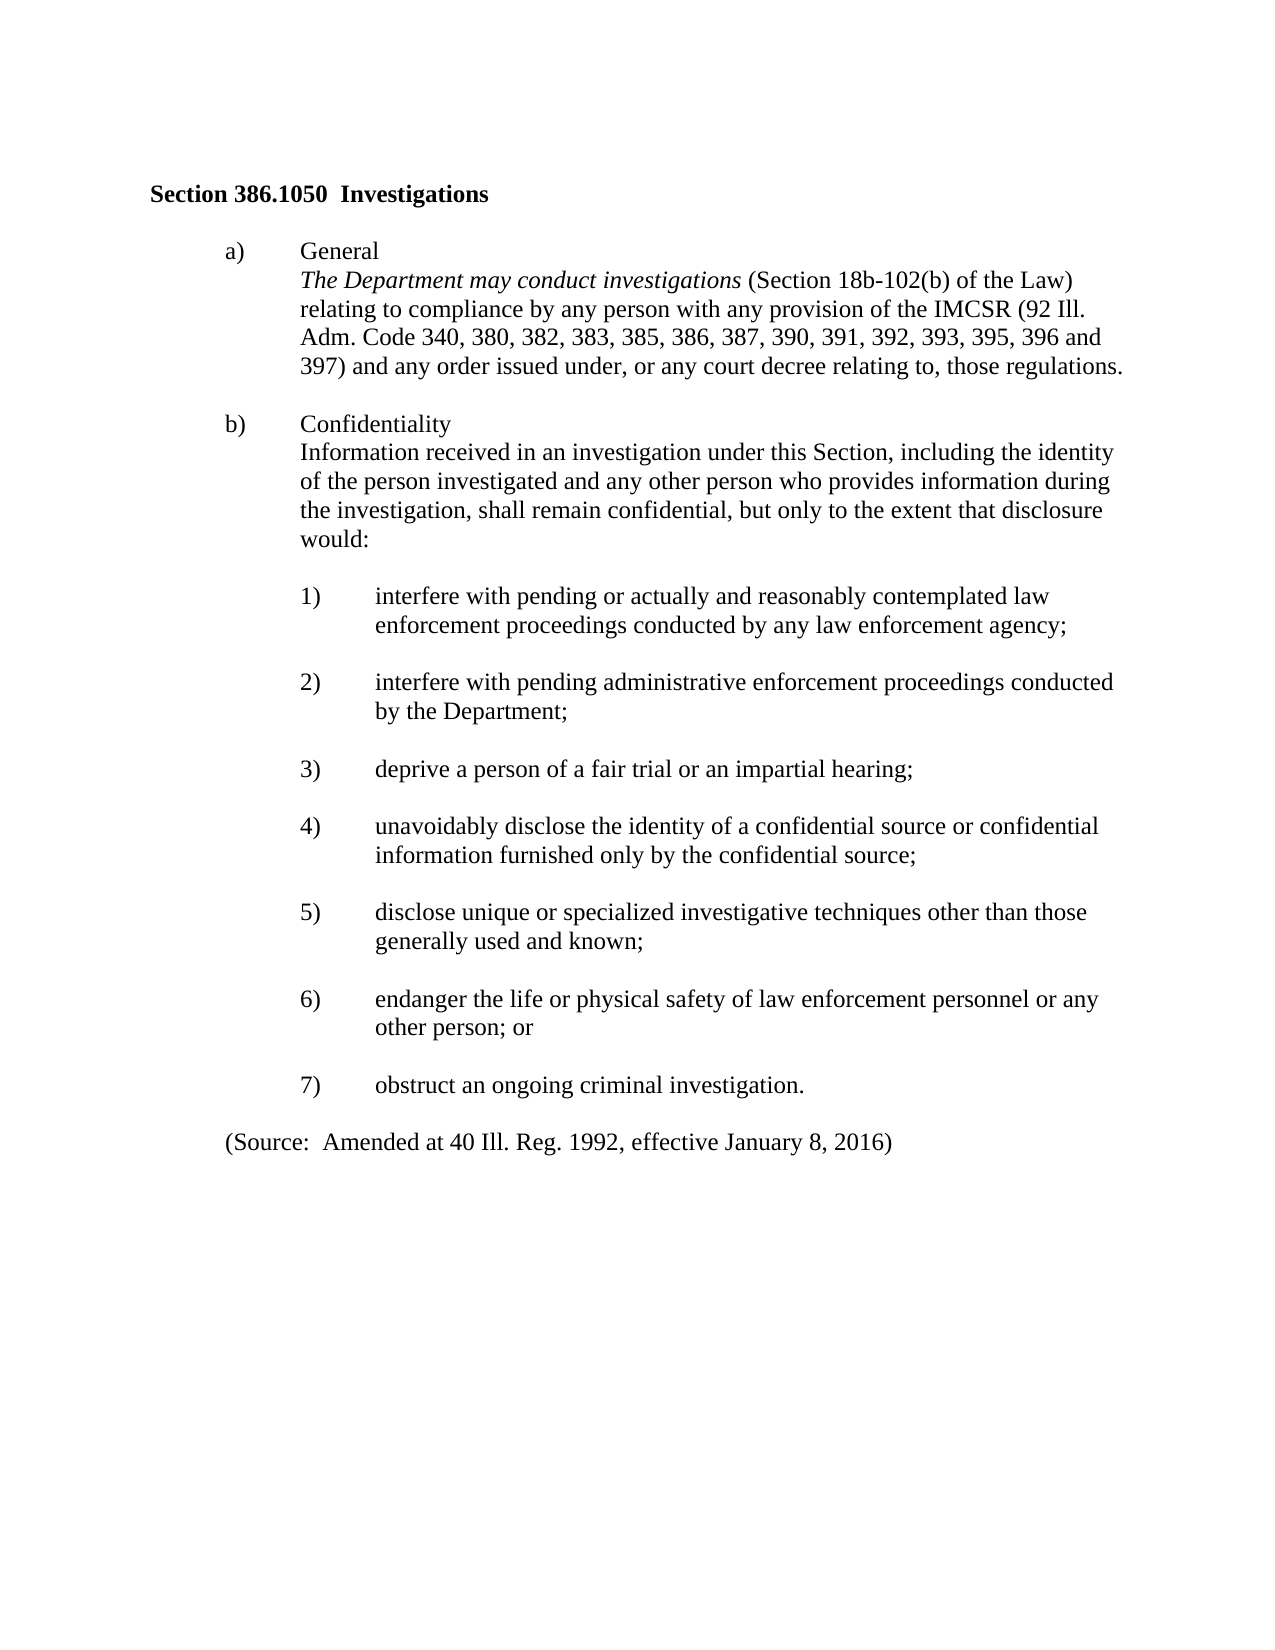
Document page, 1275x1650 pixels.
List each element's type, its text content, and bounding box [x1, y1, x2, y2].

text 3) deprive a person of a fair trial or an impartial hearing; [300, 754, 1125, 782]
text 1) interfere with pending or actually and reasonably contemplated law enforcement proceedings conducted by any law enforcement agency; [300, 581, 1125, 639]
text Information received in an investigation under this Section, including the identity of the person investigated and any other person who provides information during the investigation, shall remain confidential, but only to the extent that disclosure would: [225, 437, 1125, 552]
text 5) disclose unique or specialized investigative techniques other than those generally used and known; [300, 897, 1125, 955]
text Section 386.1050 Investigations [150, 179, 1125, 207]
text a) General [225, 236, 1125, 265]
text 4) unavoidably disclose the identity of a confidential source or confidential information furnished only by the confidential source; [300, 811, 1125, 869]
text The Department may conduct investigations (Section 18b-102(b) of the Law) relating to compliance by any person with any provision of the IMCSR (92 Ill. Adm. Code 340, 380, 382, 383, 385, 386, 387, 390, 391, 392, 393, 395, 396 and 397) and any order issued under, or any court decree relating to, those regulations. [225, 265, 1125, 380]
text b) Confidentiality [225, 409, 1125, 437]
text 2) interfere with pending administrative enforcement proceedings conducted by the Department; [300, 667, 1125, 725]
text (Source: Amended at 40 Ill. Reg. 1992, effective January 8, 2016) [225, 1127, 1125, 1156]
text 6) endanger the life or physical safety of law enforcement personnel or any other person; or [300, 984, 1125, 1041]
text 7) obstruct an ongoing criminal investigation. [300, 1070, 1125, 1099]
